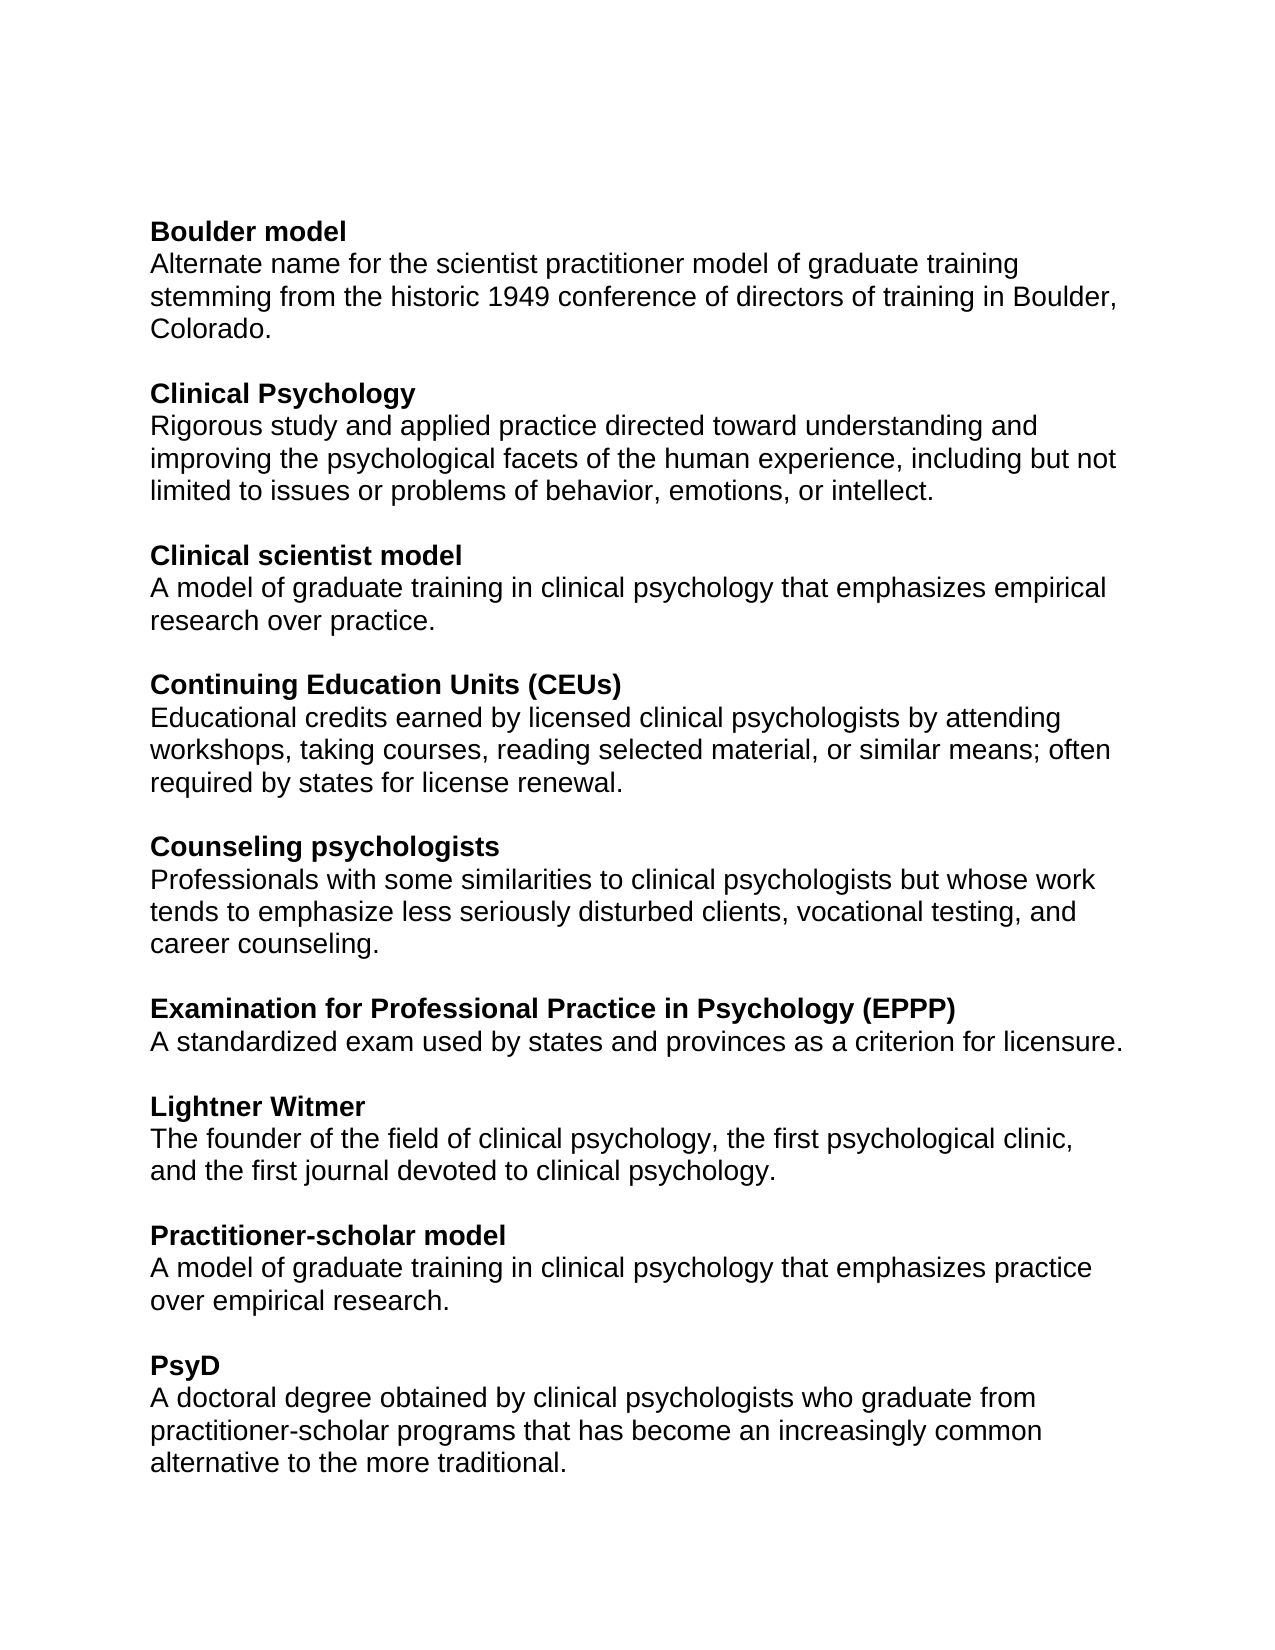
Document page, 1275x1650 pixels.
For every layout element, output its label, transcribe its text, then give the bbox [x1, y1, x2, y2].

text Alternate name for the scientist practitioner model of graduate training stemming from the historic 1949 conference of directors of training in Boulder, Colorado. [150, 247, 1125, 344]
text The founder of the field of clinical psychology, the first psychological clinic, and the first journal devoted to clinical psychology. [150, 1122, 1125, 1187]
text Educational credits earned by licensed clinical psychologists by attending workshops, taking courses, reading selected material, or similar means; often required by states for license renewal. [150, 701, 1125, 798]
text Professionals with some similarities to clinical psychologists but whose work tends to emphasize less seriously disturbed clients, vocational testing, and career counseling. [150, 863, 1125, 960]
text PsyD [150, 1316, 1125, 1381]
text Boulder model [150, 150, 1125, 247]
text Practitioner-scholar model [150, 1187, 1125, 1251]
text Clinical Psychology [150, 344, 1125, 409]
text Continuing Education Units (CEUs) [150, 636, 1125, 701]
text Lightner Witmer [150, 1057, 1125, 1122]
text A model of graduate training in clinical psychology that emphasizes practice over empirical research. [150, 1251, 1125, 1316]
text Examination for Professional Practice in Psychology (EPPP) [150, 960, 1125, 1025]
text Rigorous study and applied practice directed toward understanding and improving the psychological facets of the human experience, including but not limited to issues or problems of behavior, emotions, or intellect. [150, 409, 1125, 506]
text A standardized exam used by states and provinces as a criterion for licensure. [150, 1025, 1125, 1057]
text Clinical scientist model [150, 506, 1125, 571]
text A doctoral degree obtained by clinical psychologists who graduate from practitioner-scholar programs that has become an increasingly common alternative to the more traditional. [150, 1381, 1125, 1478]
text Counseling psychologists [150, 798, 1125, 863]
text A model of graduate training in clinical psychology that emphasizes empirical research over practice. [150, 571, 1125, 636]
